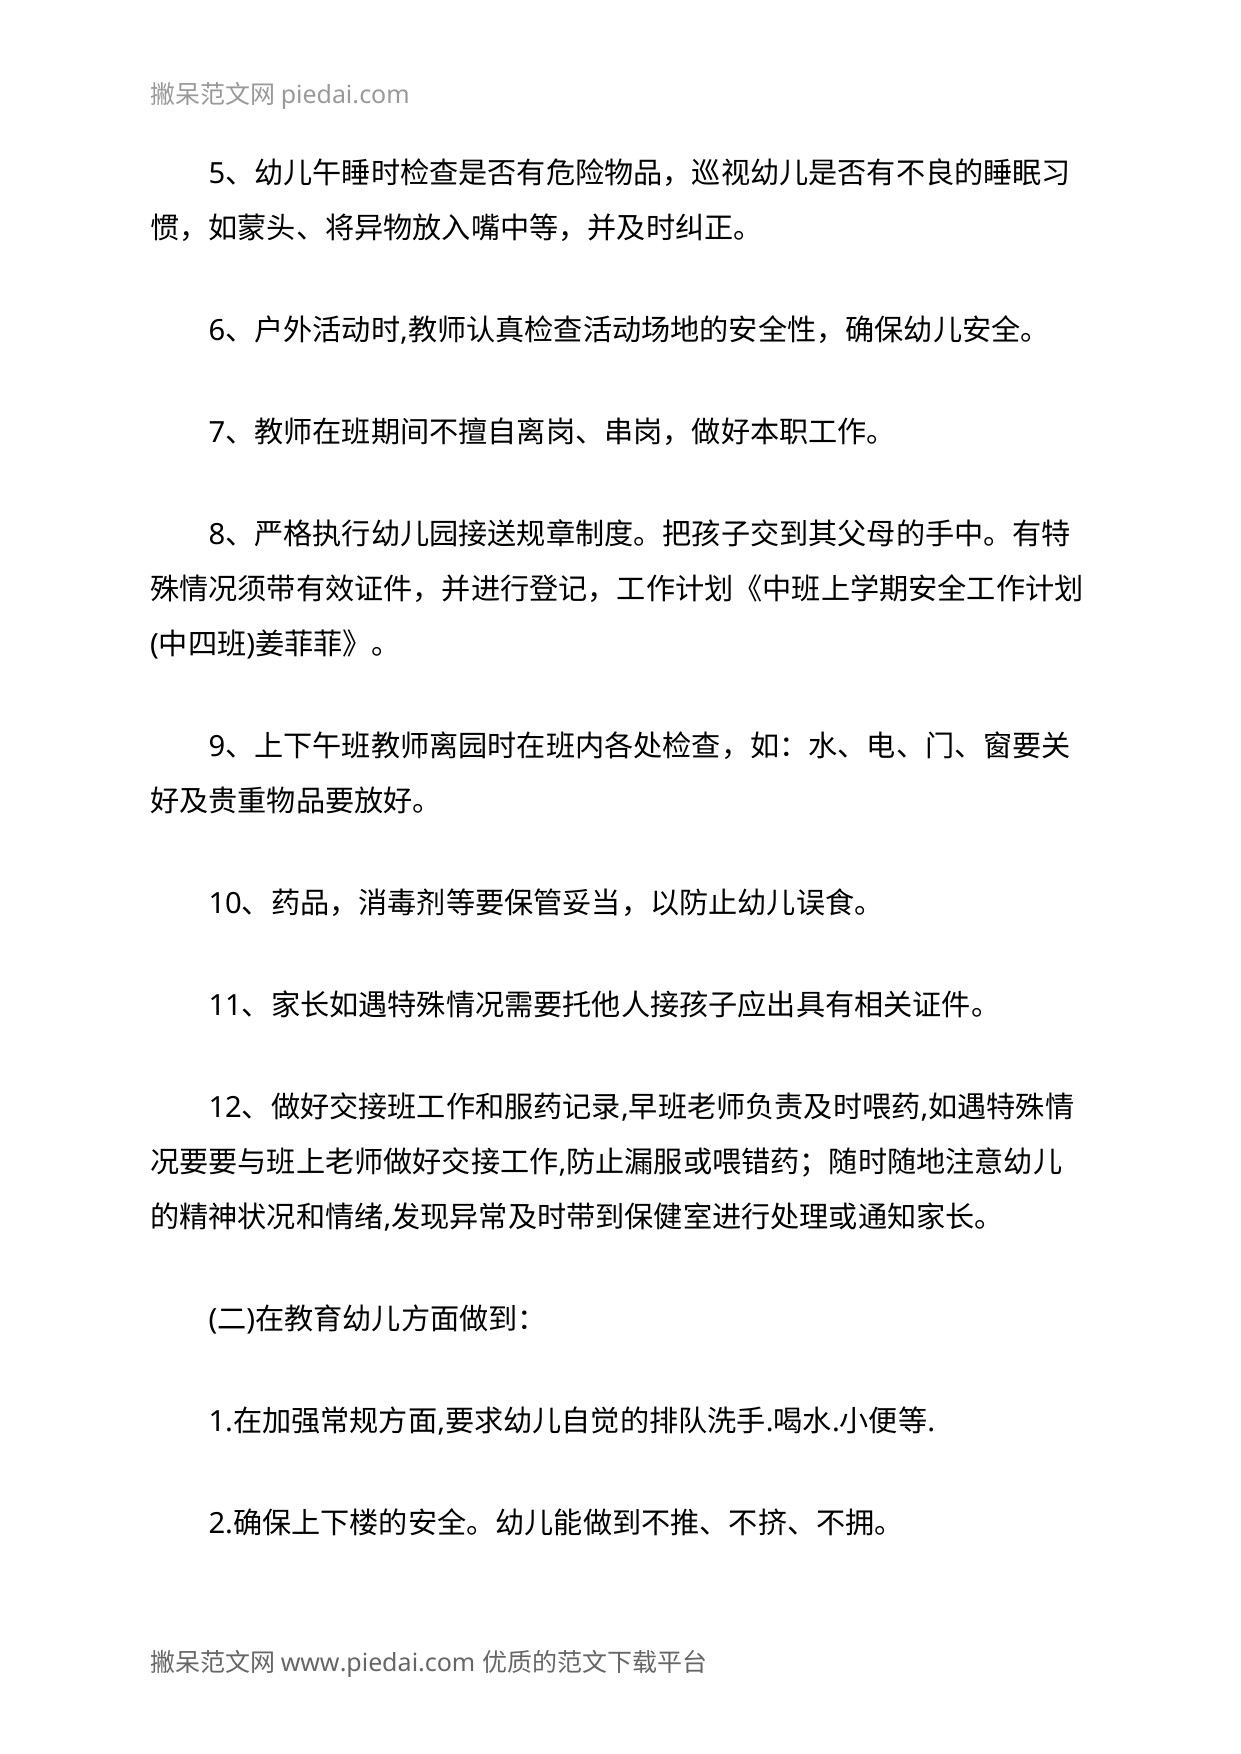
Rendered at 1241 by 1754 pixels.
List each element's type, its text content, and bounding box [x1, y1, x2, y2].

text 2.确保上下楼的安全。幼儿能做到不推、不挤、不拥。 [150, 1499, 1090, 1542]
text (二)在教育幼儿方面做到： [150, 1295, 1090, 1338]
text 7、教师在班期间不擅自离岗、串岗，做好本职工作。 [150, 409, 1090, 451]
text 12、做好交接班工作和服药记录,早班老师负责及时喂药,如遇特殊情况要要与班上老师做好交接工作,防止漏服或喂错药；随时随地注意幼儿的精神状况和情绪,发现异常及时带到保健室进行处理或通知家长。 [150, 1083, 1090, 1236]
text 1.在加强常规方面,要求幼儿自觉的排队洗手.喝水.小便等. [150, 1397, 1090, 1440]
text 9、上下午班教师离园时在班内各处检查，如：水、电、门、窗要关好及贵重物品要放好。 [150, 723, 1090, 820]
text 6、户外活动时,教师认真检查活动场地的安全性，确保幼儿安全。 [150, 307, 1090, 349]
text 5、幼儿午睡时检查是否有危险物品，巡视幼儿是否有不良的睡眠习惯，如蒙头、将异物放入嘴中等，并及时纠正。 [150, 150, 1090, 247]
text 11、家长如遇特殊情况需要托他人接孩子应出具有相关证件。 [150, 981, 1090, 1024]
text 8、严格执行幼儿园接送规章制度。把孩子交到其父母的手中。有特殊情况须带有效证件，并进行登记，工作计划《中班上学期安全工作计划(中四班)姜菲菲》。 [150, 511, 1090, 663]
text 10、药品，消毒剂等要保管妥当，以防止幼儿误食。 [150, 879, 1090, 922]
